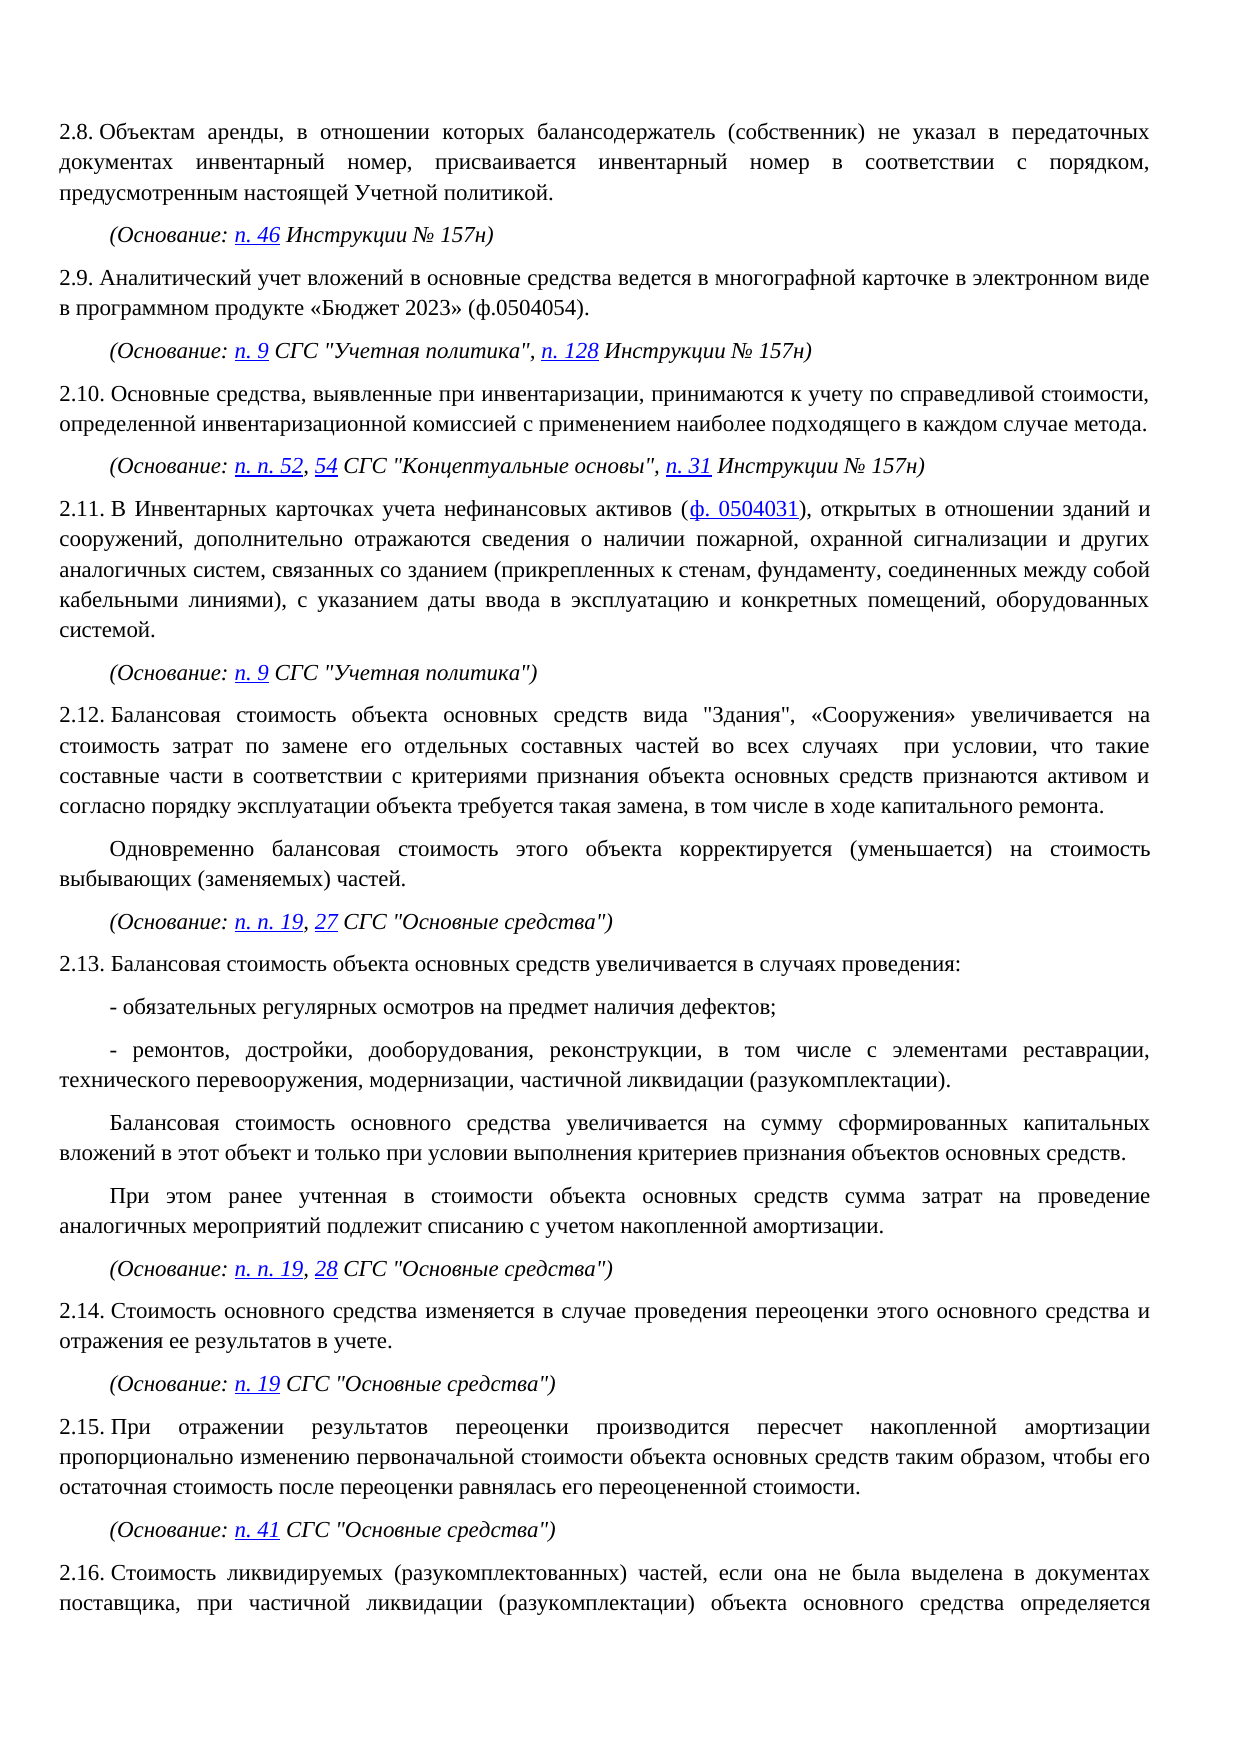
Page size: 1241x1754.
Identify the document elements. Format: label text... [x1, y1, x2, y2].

subtitle Объектам аренды, в отношении которых балансодержатель (собственник) не указал в передаточных документах инвентарный номер, присваивается инвентарный номер в соответствии с порядком, предусмотренным настоящей Учетной политикой. [59, 118, 1152, 205]
subtitle Балансовая стоимость объекта основных средств увеличивается в случаях проведения: [59, 950, 1152, 977]
subtitle В Инвентарных карточках учета нефинансовых активов (ф. 0504031), открытых в отношении зданий и сооружений, дополнительно отражаются сведения о наличии пожарной, охранной сигнализации и других аналогичных систем, связанных со зданием (прикрепленных к стенам, фундаменту, соединенных между собой кабельными линиями), с указанием даты ввода в эксплуатацию и конкретных помещений, оборудованных системой. [59, 495, 1152, 642]
subtitle Стоимость основного средства изменяется в случае проведения переоценки этого основного средства и отражения ее результатов в учете. [59, 1297, 1152, 1354]
text (Основание: п. п. 19, 28 СГС "Основные средства") [59, 1254, 1152, 1281]
text При этом ранее учтенная в стоимости объекта основных средств сумма затрат на проведение аналогичных мероприятий подлежит списанию с учетом накопленной амортизации. [59, 1182, 1152, 1238]
text (Основание: п. п. 19, 27 СГС "Основные средства") [59, 908, 1152, 934]
text (Основание: п. 9 СГС "Учетная политика") [59, 659, 1152, 685]
text - ремонтов, достройки, дооборудования, реконструкции, в том числе с элементами реставрации, технического перевооружения, модернизации, частичной ликвидации (разукомплектации). [59, 1036, 1152, 1092]
subtitle Аналитический учет вложений в основные средства ведется в многографной карточке в электронном виде в программном продукте «Бюджет 2023» (ф.0504054). [59, 264, 1152, 321]
text - обязательных регулярных осмотров на предмет наличия дефектов; [59, 993, 1152, 1019]
text (Основание: п. 41 СГС "Основные средства") [59, 1516, 1152, 1542]
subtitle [59, 1559, 1152, 1615]
text (Основание: п. 46 Инструкции № 157н) [59, 221, 1152, 248]
subtitle Балансовая стоимость объекта основных средств вида "Здания", «Сооружения» увеличивается на стоимость затрат по замене его отдельных составных частей во всех случаях при условии, что такие составные части в соответствии с критериями признания объекта основных средств признаются активом и согласно порядку эксплуатации объекта требуется такая замена, в том числе в ходе капитального ремонта. [59, 701, 1152, 818]
text (Основание: п. п. 52, 54 СГС "Концептуальные основы", п. 31 Инструкции № 157н) [59, 452, 1152, 479]
subtitle Основные средства, выявленные при инвентаризации, принимаются к учету по справедливой стоимости, определенной инвентаризационной комиссией с применением наиболее подходящего в каждом случае метода. [59, 379, 1152, 436]
text Одновременно балансовая стоимость этого объекта корректируется (уменьшается) на стоимость выбывающих (заменяемых) частей. [59, 835, 1152, 891]
text (Основание: п. 9 СГС "Учетная политика", п. 128 Инструкции № 157н) [59, 337, 1152, 363]
subtitle При отражении результатов переоценки производится пересчет накопленной амортизации пропорционально изменению первоначальной стоимости объекта основных средств таким образом, чтобы его остаточная стоимость после переоценки равнялась его переоцененной стоимости. [59, 1413, 1152, 1500]
text Балансовая стоимость основного средства увеличивается на сумму сформированных капитальных вложений в этот объект и только при условии выполнения критериев признания объектов основных средств. [59, 1109, 1152, 1165]
text (Основание: п. 19 СГС "Основные средства") [59, 1370, 1152, 1397]
